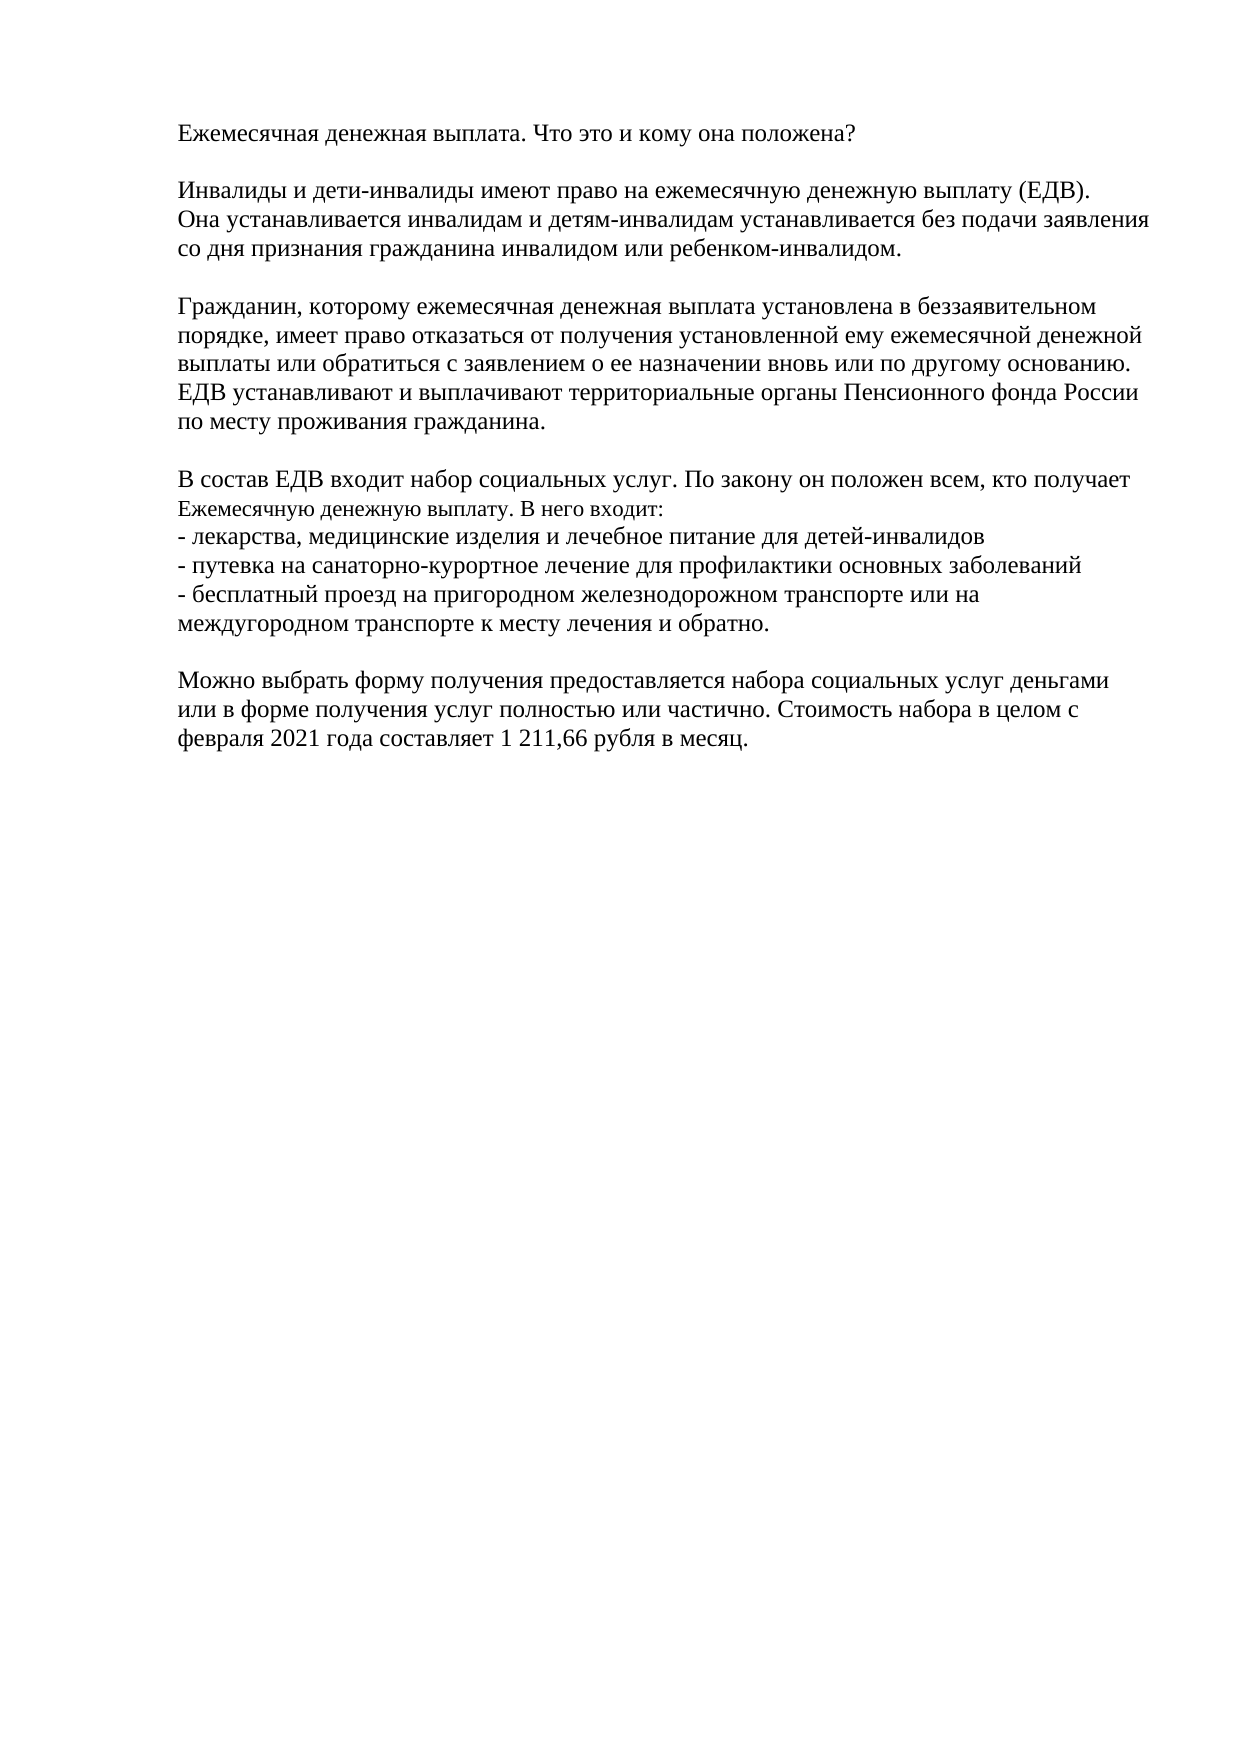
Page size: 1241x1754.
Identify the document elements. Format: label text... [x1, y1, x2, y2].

text В состав ЕДВ входит набор социальных услуг. По закону он положен всем, кто получает Ежемесячную денежную выплату. В него входит: [177, 464, 1152, 521]
text Гражданин, которому ежемесячная денежная выплата установлена в беззаявительном порядке, имеет право отказаться от получения установленной ему ежемесячной денежной выплаты или обратиться с заявлением о ее назначении вновь или по другому основанию. ЕДВ устанавливают и выплачивают территориальные органы Пенсионного фонда России по месту проживания гражданина. [177, 291, 1152, 435]
text Ежемесячная денежная выплата. Что это и кому она положена? Инвалиды и дети-инвалиды имеют право на ежемесячную денежную выплату (ЕДВ). Она устанавливается инвалидам и детям-инвалидам устанавливается без подачи заявления со дня признания гражданина инвалидом или ребенком-инвалидом. [177, 118, 1152, 262]
text - лекарства, медицинские изделия и лечебное питание для детей-инвалидов [177, 521, 1152, 550]
text - путевка на санаторно-курортное лечение для профилактики основных заболеваний [177, 550, 1152, 579]
text - бесплатный проезд на пригородном железнодорожном транспорте или на междугородном транспорте к месту лечения и обратно. Можно выбрать форму получения предоставляется набора социальных услуг деньгами или в форме получения услуг полностью или частично. Стоимость набора в целом с февраля 2021 года составляет 1 211,66 рубля в месяц. [177, 579, 1152, 751]
